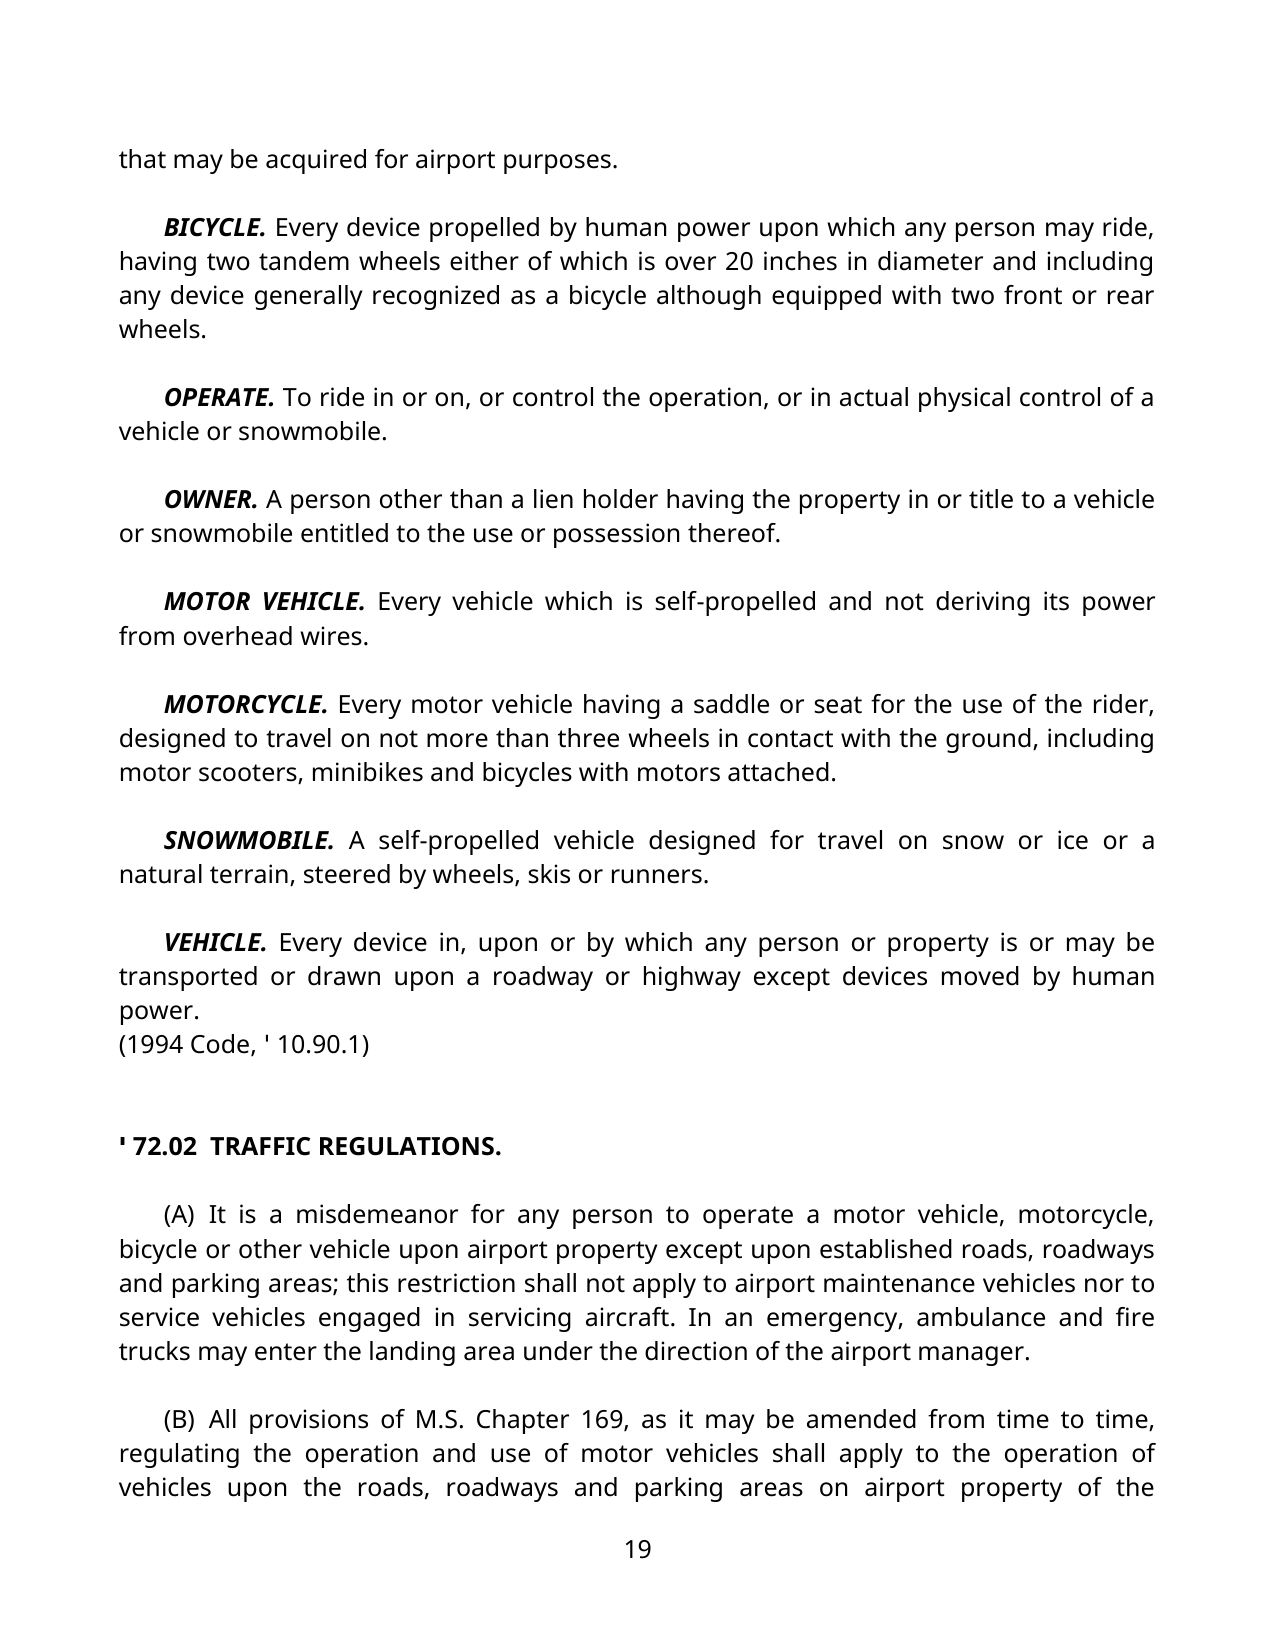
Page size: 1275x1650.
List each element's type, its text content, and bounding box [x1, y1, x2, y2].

text VEHICLE. Every device in, upon or by which any person or property is or may be transported or drawn upon a roadway or highway except devices moved by human power. [118, 925, 1157, 1027]
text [118, 1402, 1157, 1504]
text MOTORCYCLE. Every motor vehicle having a saddle or seat for the use of the rider, designed to travel on not more than three wheels in contact with the ground, including motor scooters, minibikes and bicycles with motors attached. [118, 686, 1157, 788]
text (1994 Code, 10.90.1) [118, 1027, 1157, 1061]
text OPERATE. To ride in or on, or control the operation, or in actual physical control of a vehicle or snowmobile. [118, 380, 1157, 448]
text OWNER. A person other than a lien holder having the property in or title to a vehicle or snowmobile entitled to the use or possession thereof. [118, 482, 1157, 550]
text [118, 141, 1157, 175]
text BICYCLE. Every device propelled by human power upon which any person may ride, having two tandem wheels either of which is over 20 inches in diameter and including any device generally recognized as a bicycle although equipped with two front or rear wheels. [118, 209, 1157, 346]
text 72.02 TRAFFIC REGULATIONS. [118, 1129, 1157, 1163]
text MOTOR VEHICLE. Every vehicle which is self-propelled and not deriving its power from overhead wires. [118, 584, 1157, 652]
text (A) It is a misdemeanor for any person to operate a motor vehicle, motorcycle, bicycle or other vehicle upon airport property except upon established roads, roadways and parking areas; this restriction shall not apply to airport maintenance vehicles nor to service vehicles engaged in servicing aircraft. In an emergency, ambulance and fire trucks may enter the landing area under the direction of the airport manager. [118, 1197, 1157, 1367]
text SNOWMOBILE. A self-propelled vehicle designed for travel on snow or ice or a natural terrain, steered by wheels, skis or runners. [118, 822, 1157, 891]
